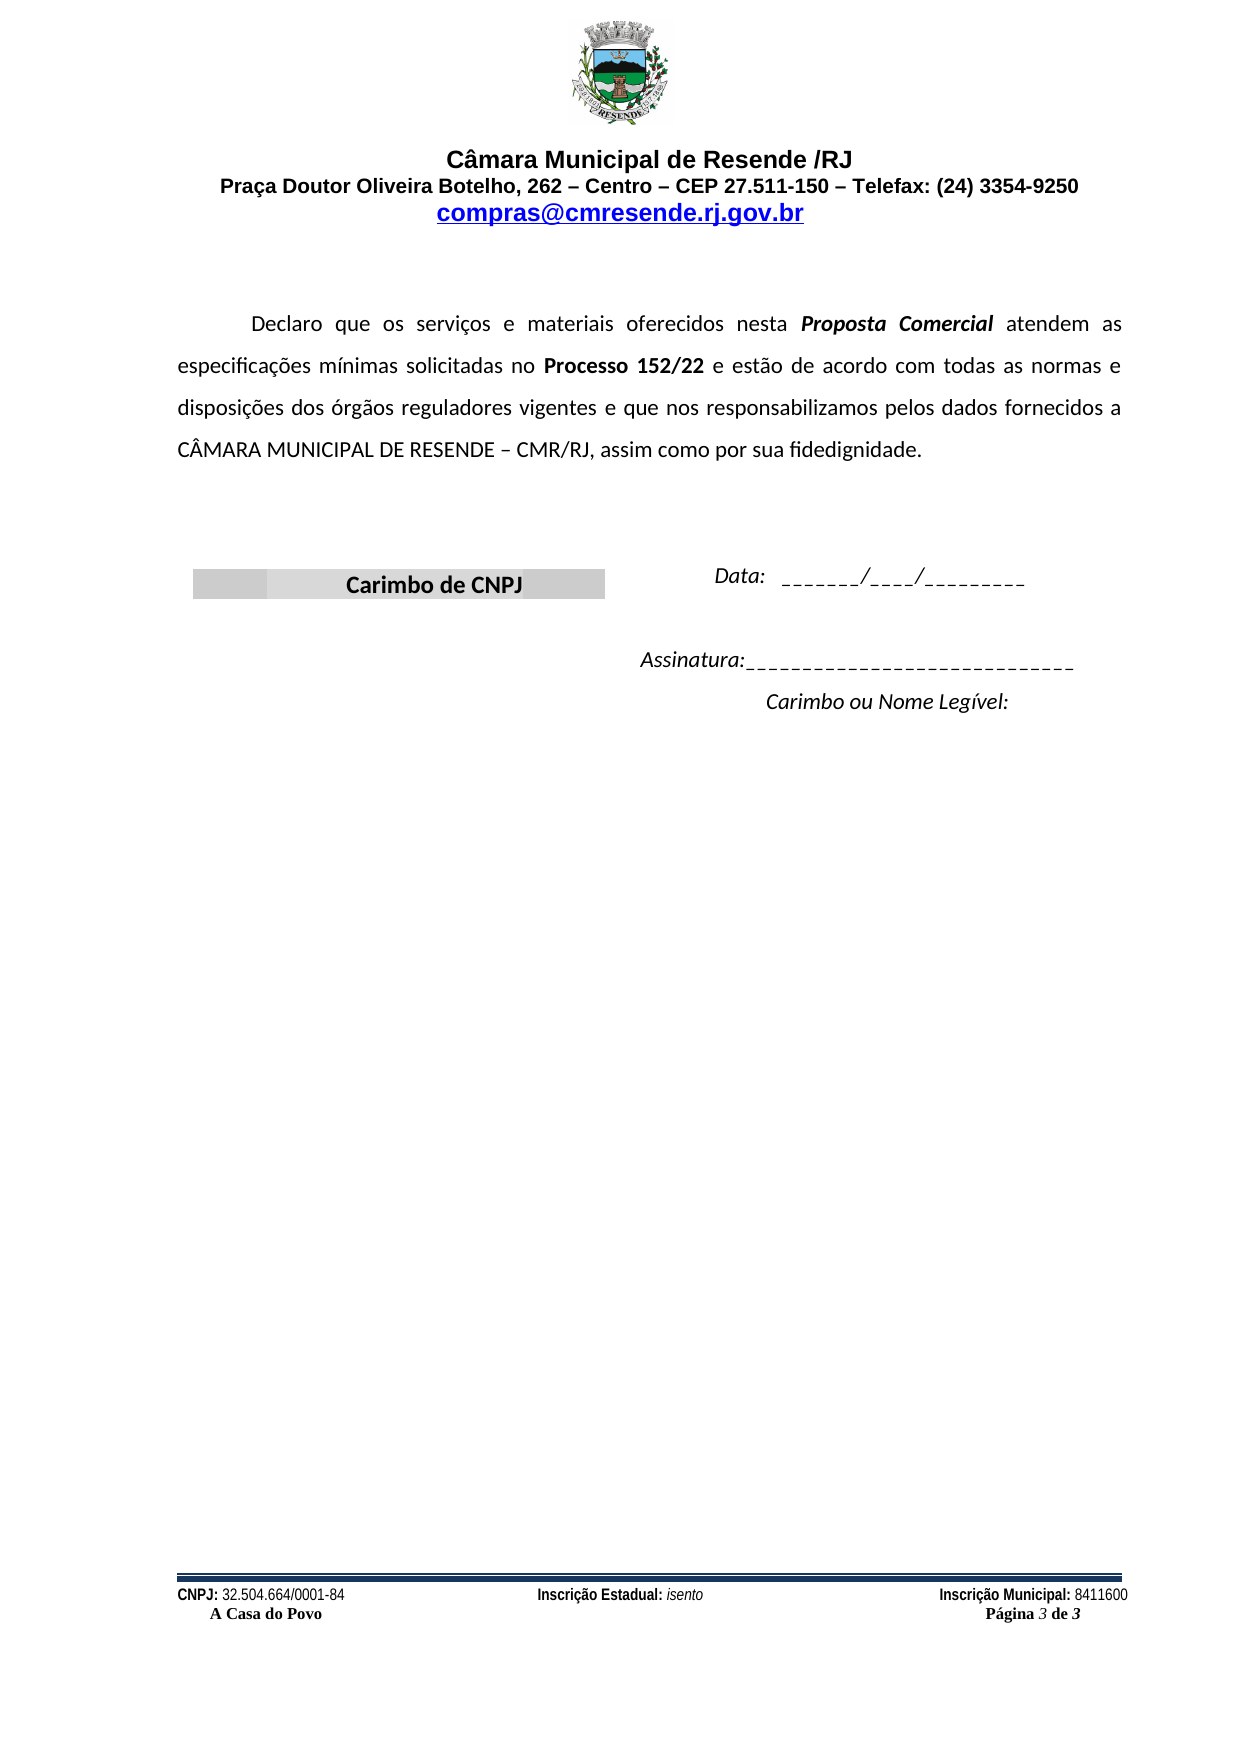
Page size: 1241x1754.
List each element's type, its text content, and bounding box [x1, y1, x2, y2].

text Declaro que os serviços e materiais oferecidos nesta Proposta Comercial atendem as especificações mínimas solicitadas no Processo 152/22 e estão de acordo com todas as normas e disposições dos órgãos reguladores vigentes e que nos responsabilizamos pelos dados fornecidos a CÂMARA MUNICIPAL DE RESENDE – CMR/RJ, assim como por sua fidedignidade. [177, 309, 1122, 463]
text Data: _______/____/_________ [621, 561, 1122, 589]
text Assinatura:_____________________________ [621, 645, 1122, 673]
picture [568, 18, 675, 126]
text Carimbo ou Nome Legível: [621, 687, 1122, 715]
